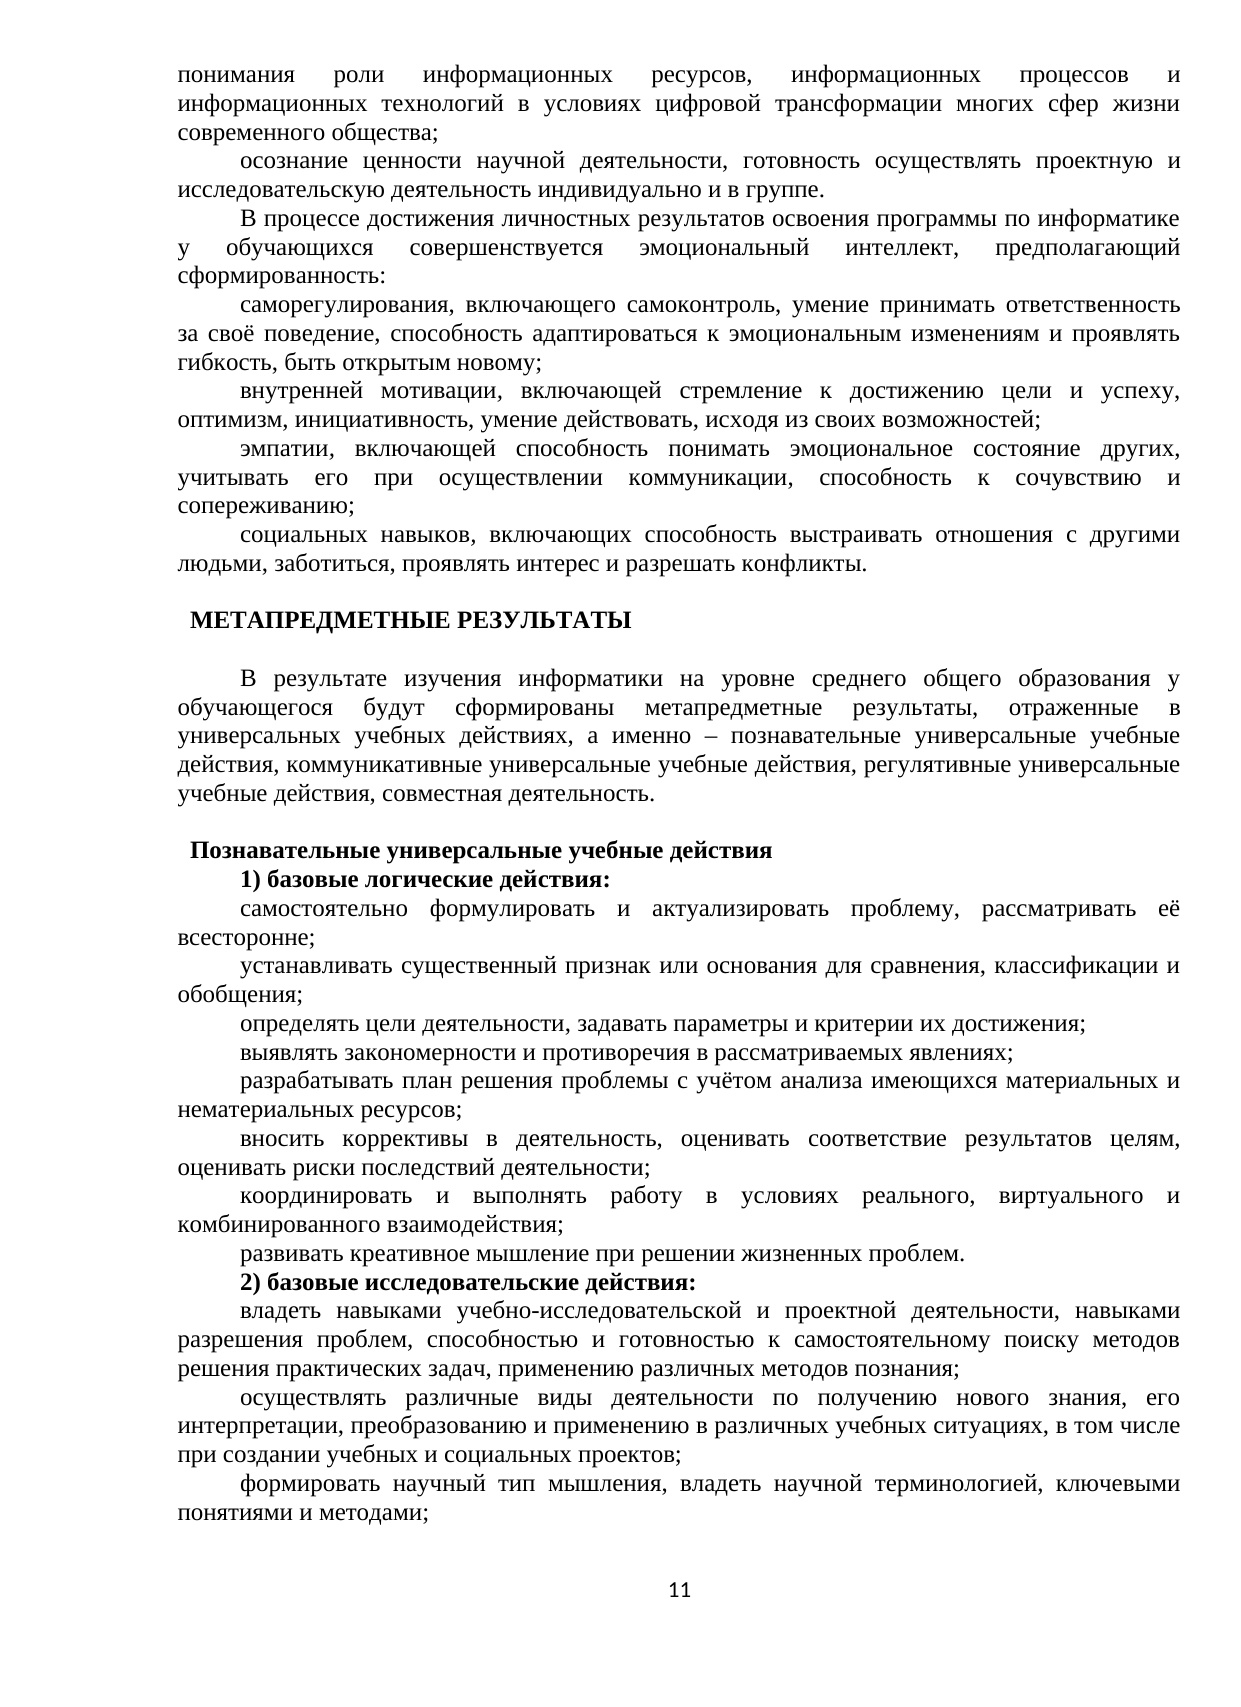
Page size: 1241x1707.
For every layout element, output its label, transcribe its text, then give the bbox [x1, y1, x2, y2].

text выявлять закономерности и противоречия в рассматриваемых явлениях; [177, 1037, 1181, 1065]
text МЕТАПРЕДМЕТНЫЕ РЕЗУЛЬТАТЫ [190, 605, 1181, 634]
text самостоятельно формулировать и актуализировать проблему, рассматривать её всесторонне; [177, 893, 1181, 950]
text В процессе достижения личностных результатов освоения программы по информатике у обучающихся совершенствуется эмоциональный интеллект, предполагающий сформированность: [177, 203, 1181, 289]
text координировать и выполнять работу в условиях реального, виртуального и комбинированного взаимодействия; [177, 1180, 1181, 1238]
text 1) базовые логические действия: [177, 864, 1181, 893]
text владеть навыками учебно-исследовательской и проектной деятельности, навыками разрешения проблем, способностью и готовностью к самостоятельному поиску методов решения практических задач, применению различных методов познания; [177, 1295, 1181, 1382]
text вносить коррективы в деятельность, оценивать соответствие результатов целям, оценивать риски последствий деятельности; [177, 1123, 1181, 1180]
text внутренней мотивации, включающей стремление к достижению цели и успеху, оптимизм, инициативность, умение действовать, исходя из своих возможностей; [177, 375, 1181, 433]
text устанавливать существенный признак или основания для сравнения, классификации и обобщения; [177, 950, 1181, 1008]
text социальных навыков, включающих способность выстраивать отношения с другими людьми, заботиться, проявлять интерес и разрешать конфликты. [177, 519, 1181, 577]
text осуществлять различные виды деятельности по получению нового знания, его интерпретации, преобразованию и применению в различных учебных ситуациях, в том числе при создании учебных и социальных проектов; [177, 1382, 1181, 1468]
text осознание ценности научной деятельности, готовность осуществлять проектную и исследовательскую деятельность индивидуально и в группе. [177, 145, 1181, 203]
text разрабатывать план решения проблемы с учётом анализа имеющихся материальных и нематериальных ресурсов; [177, 1065, 1181, 1123]
text Познавательные универсальные учебные действия [190, 835, 1181, 864]
text саморегулирования, включающего самоконтроль, умение принимать ответственность за своё поведение, способность адаптироваться к эмоциональным изменениям и проявлять гибкость, быть открытым новому; [177, 289, 1181, 375]
text 2) базовые исследовательские действия: [177, 1267, 1181, 1295]
text развивать креативное мышление при решении жизненных проблем. [177, 1238, 1181, 1267]
text В результате изучения информатики на уровне среднего общего образования у обучающегося будут сформированы метапредметные результаты, отраженные в универсальных учебных действиях, а именно – познавательные универсальные учебные действия, коммуникативные универсальные учебные действия, регулятивные универсальные учебные действия, совместная деятельность. [177, 663, 1181, 807]
text формировать научный тип мышления, владеть научной терминологией, ключевыми понятиями и методами; [177, 1468, 1181, 1525]
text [177, 59, 1181, 145]
text эмпатии, включающей способность понимать эмоциональное состояние других, учитывать его при осуществлении коммуникации, способность к сочувствию и сопереживанию; [177, 433, 1181, 519]
text определять цели деятельности, задавать параметры и критерии их достижения; [177, 1008, 1181, 1037]
